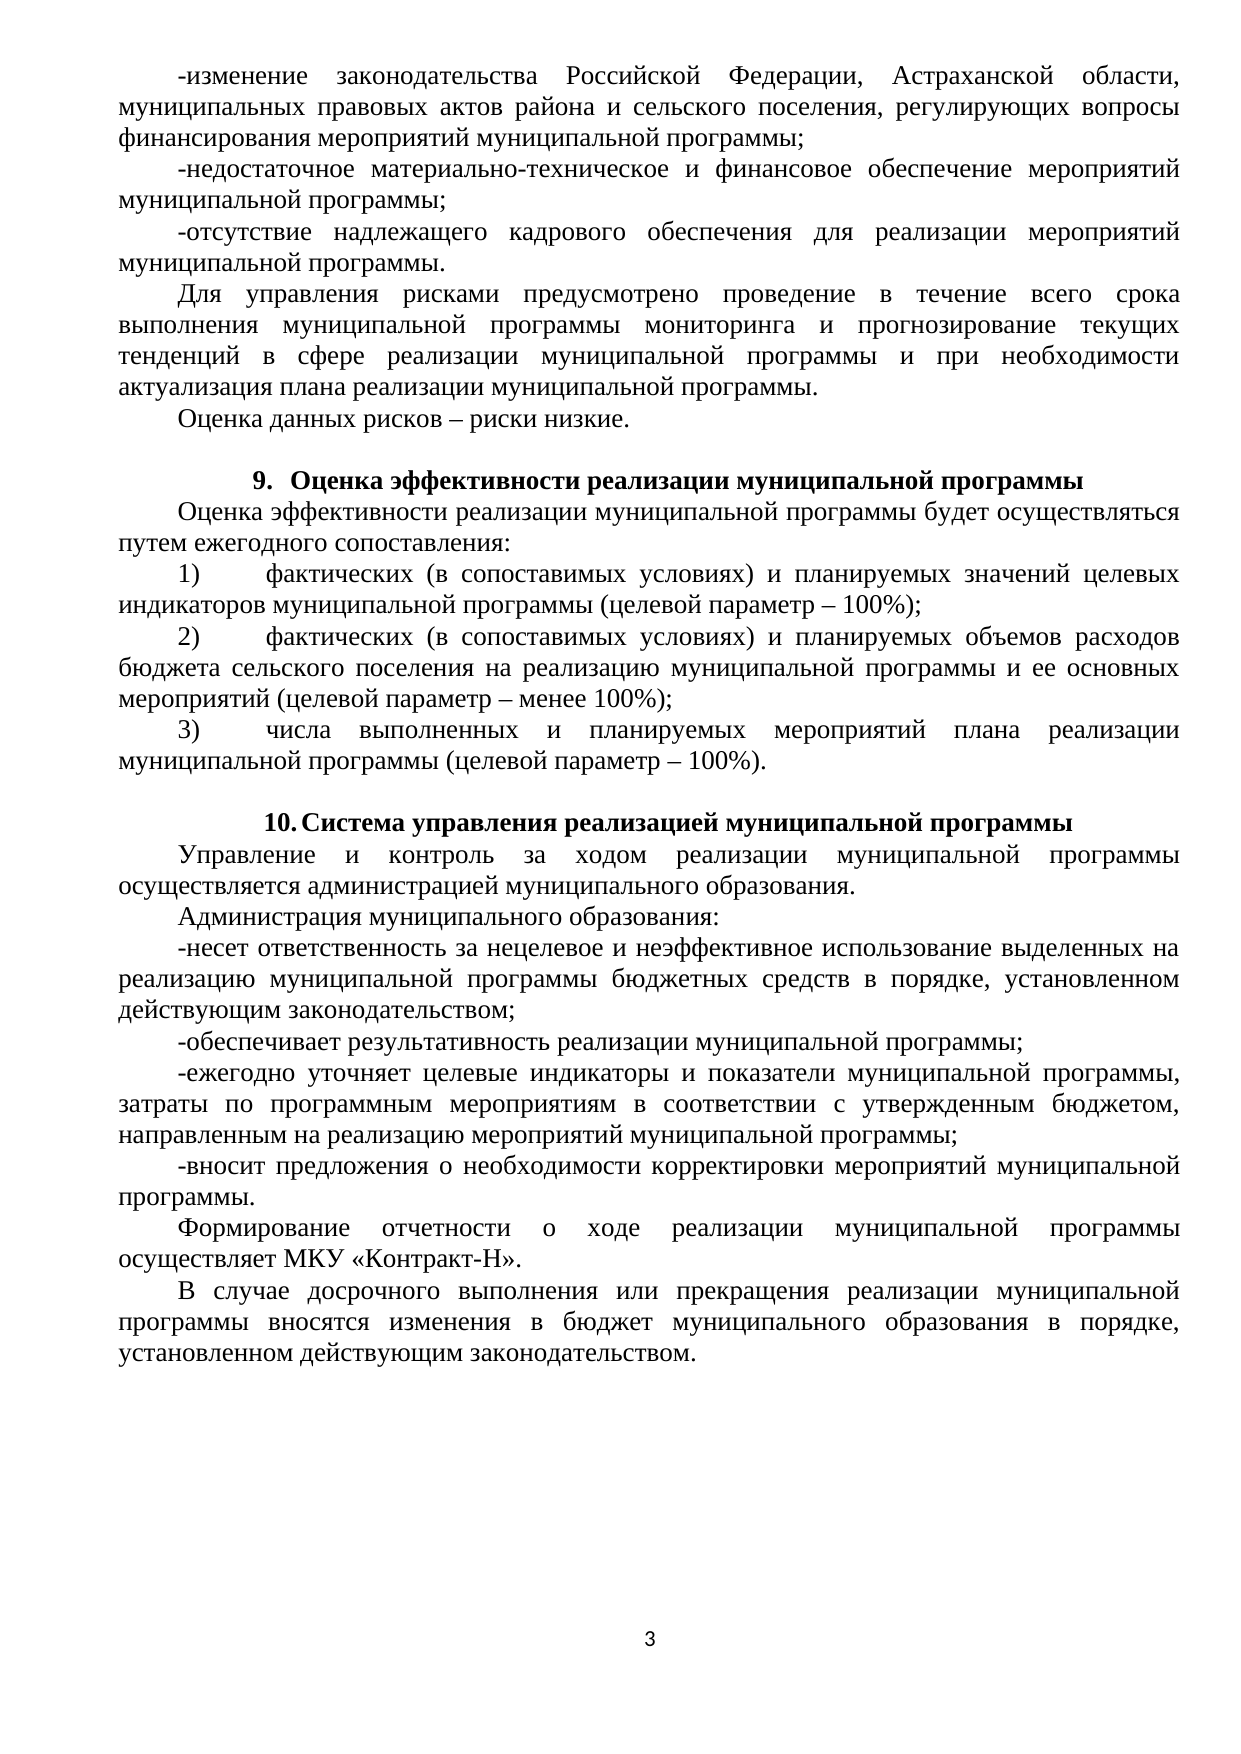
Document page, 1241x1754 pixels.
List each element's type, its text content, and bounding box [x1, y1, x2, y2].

list Система управления реализацией муниципальной программы [156, 807, 1181, 838]
list -обеспечивает результативность реализации муниципальной программы; [118, 1024, 1181, 1056]
list -ежегодно уточняет целевые индикаторы и показатели муниципальной программы, затраты по программным мероприятиям в соответствии с утвержденным бюджетом, направленным на реализацию мероприятий муниципальной программы; [118, 1056, 1181, 1149]
list -изменение законодательства Российской Федерации, Астраханской области, муниципальных правовых актов района и сельского поселения, регулирующих вопросы финансирования мероприятий муниципальной программы; [118, 59, 1181, 152]
list Управление и контроль за ходом реализации муниципальной программы осуществляется администрацией муниципального образования. [118, 838, 1181, 900]
list Оценка эффективности реализации муниципальной программы [156, 464, 1181, 495]
list -вносит предложения о необходимости корректировки мероприятий муниципальной программы. [118, 1149, 1181, 1211]
list числа выполненных и планируемых мероприятий плана реализации муниципальной программы (целевой параметр – 100%). [118, 713, 1181, 775]
list -недостаточное материально-техническое и финансовое обеспечение мероприятий муниципальной программы; [118, 152, 1181, 215]
list Администрация муниципального образования: [118, 900, 1181, 931]
list фактических (в сопоставимых условиях) и планируемых объемов расходов бюджета сельского поселения на реализацию муниципальной программы и ее основных мероприятий (целевой параметр – менее 100%); [118, 620, 1181, 713]
text Оценка эффективности реализации муниципальной программы будет осуществляться путем ежегодного сопоставления: [118, 495, 1181, 557]
list В случае досрочного выполнения или прекращения реализации муниципальной программы вносятся изменения в бюджет муниципального образования в порядке, установленном действующим законодательством. [118, 1274, 1181, 1367]
list -несет ответственность за нецелевое и неэффективное использование выделенных на реализацию муниципальной программы бюджетных средств в порядке, установленном действующим законодательством; [118, 931, 1181, 1024]
list -отсутствие надлежащего кадрового обеспечения для реализации мероприятий муниципальной программы. [118, 215, 1181, 277]
list Формирование отчетности о ходе реализации муниципальной программы осуществляет МКУ «Контракт-Н». [118, 1211, 1181, 1274]
list Оценка данных рисков – риски низкие. [118, 402, 1181, 433]
list фактических (в сопоставимых условиях) и планируемых значений целевых индикаторов муниципальной программы (целевой параметр – 100%); [118, 557, 1181, 620]
list Для управления рисками предусмотрено проведение в течение всего срока выполнения муниципальной программы мониторинга и прогнозирование текущих тенденций в сфере реализации муниципальной программы и при необходимости актуализация плана реализации муниципальной программы. [118, 277, 1181, 402]
